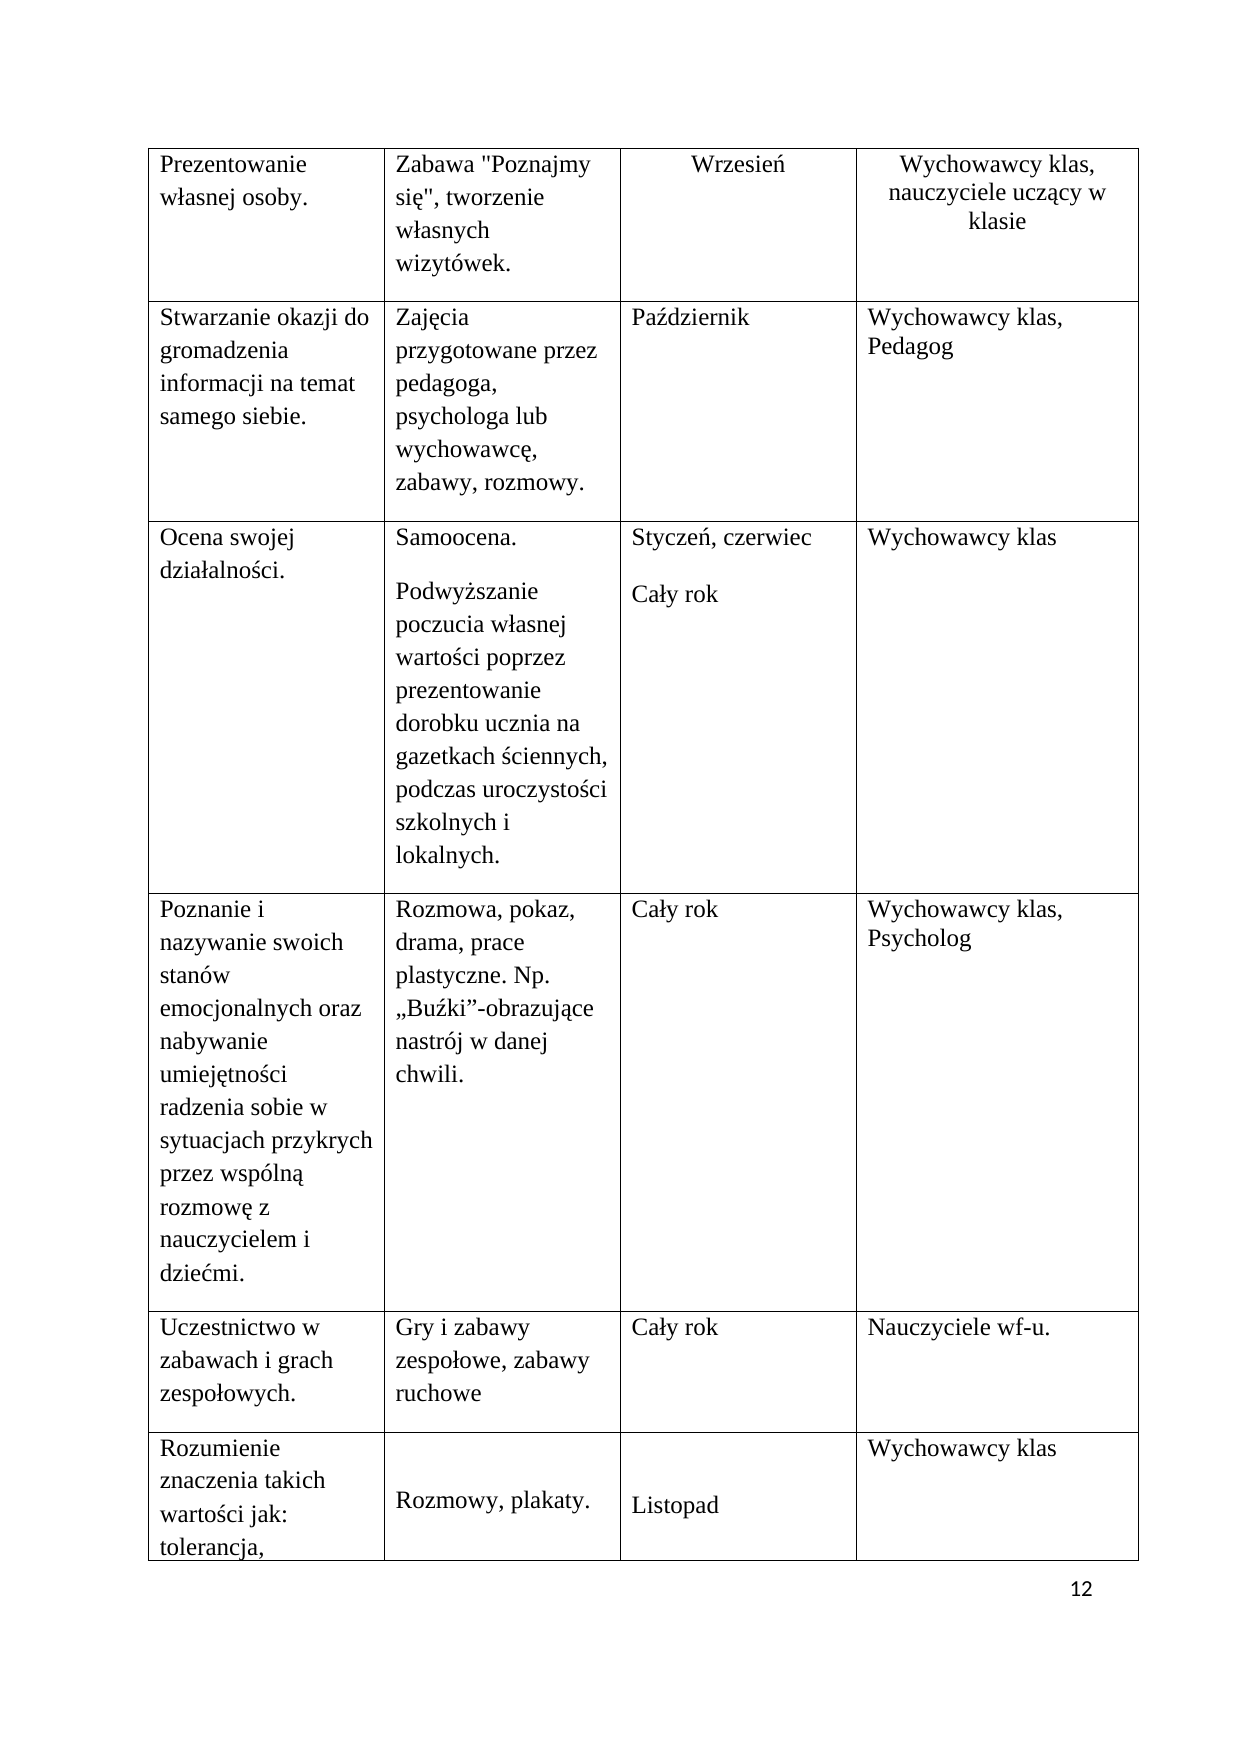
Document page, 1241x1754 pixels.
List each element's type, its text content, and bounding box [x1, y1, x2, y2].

table_cell Wychowawcy klas, Pedagog [857, 302, 1138, 521]
table_cell Wrzesień [621, 149, 856, 301]
table_cell Prezentowanie własnej osoby. [149, 149, 384, 301]
table_cell Gry i zabawy zespołowe, zabawy ruchowe [385, 1312, 620, 1432]
table_cell Wychowawcy klas, nauczyciele uczący w klasie [857, 149, 1138, 301]
table_cell Poznanie i nazywanie swoich stanów emocjonalnych oraz nabywanie umiejętności radzenia sobie w sytuacjach przykrych przez wspólną rozmowę z nauczycielem i dziećmi. [149, 894, 384, 1311]
table_cell Zabawa "Poznajmy się", tworzenie własnych wizytówek. [385, 149, 620, 301]
table_cell Rozmowy, plakaty. [385, 1433, 620, 1560]
table_cell Wychowawcy klas [857, 1433, 1138, 1560]
table_cell Samoocena. Podwyższanie poczucia własnej wartości poprzez prezentowanie dorobku ucznia na gazetkach ściennych, podczas uroczystości szkolnych i lokalnych. [385, 522, 620, 893]
table_cell Wychowawcy klas [857, 522, 1138, 893]
table_cell Rozmowa, pokaz, drama, prace plastyczne. Np.„Buźki”-obrazujące nastrój w danej chwili. [385, 894, 620, 1311]
table_cell Listopad [621, 1433, 856, 1560]
table_cell Zajęcia przygotowane przez pedagoga, psychologa lub wychowawcę, zabawy, rozmowy. [385, 302, 620, 521]
table_cell Październik [621, 302, 856, 521]
table_cell Wychowawcy klas, Psycholog [857, 894, 1138, 1311]
table_cell Nauczyciele wf-u. [857, 1312, 1138, 1432]
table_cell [149, 1433, 384, 1560]
table_cell Stwarzanie okazji do gromadzenia informacji na temat samego siebie. [149, 302, 384, 521]
table_cell Uczestnictwo w zabawach i grach zespołowych. [149, 1312, 384, 1432]
table_cell Styczeń, czerwiec Cały rok [621, 522, 856, 893]
table_cell Cały rok [621, 1312, 856, 1432]
table_cell Ocena swojej działalności. [149, 522, 384, 893]
table_cell Cały rok [621, 894, 856, 1311]
